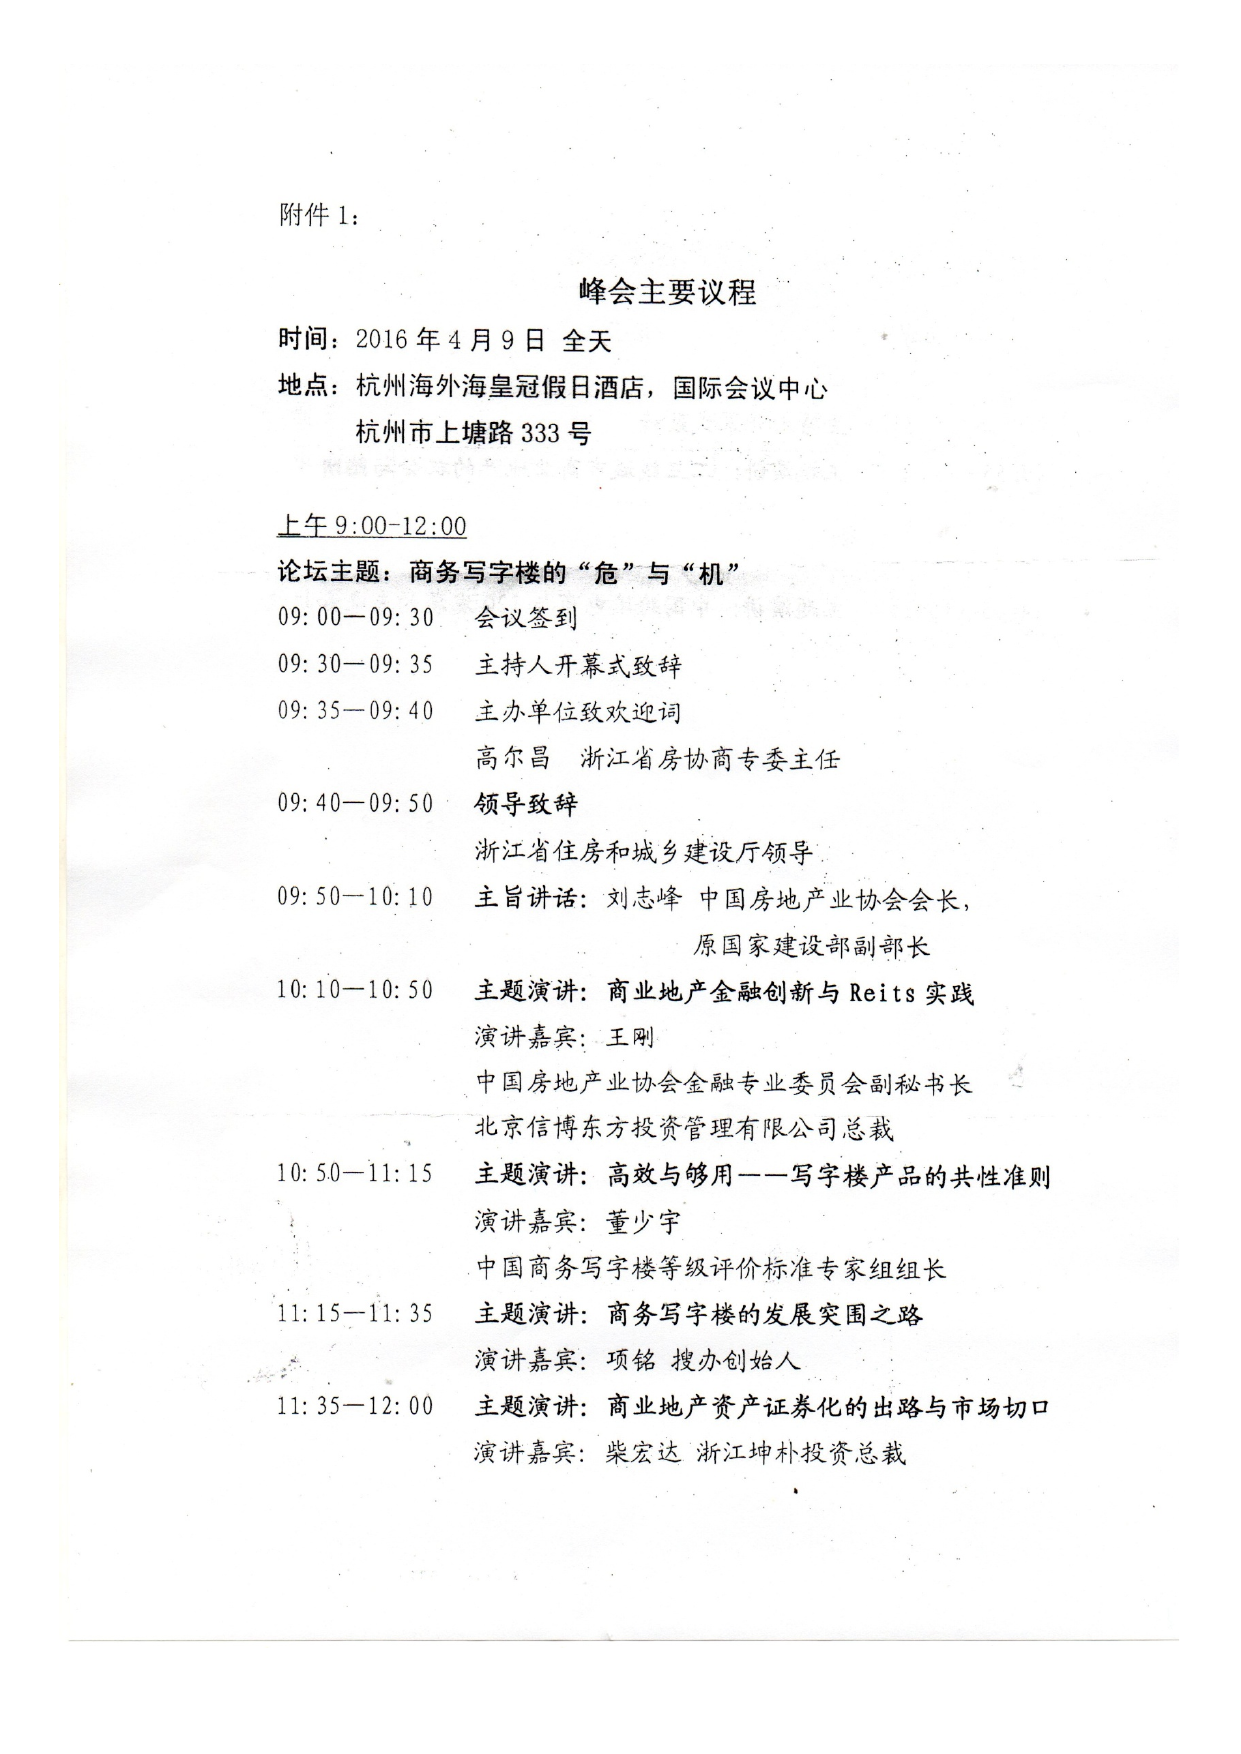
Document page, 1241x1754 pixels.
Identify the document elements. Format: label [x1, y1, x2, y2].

picture [59, 64, 1180, 1648]
